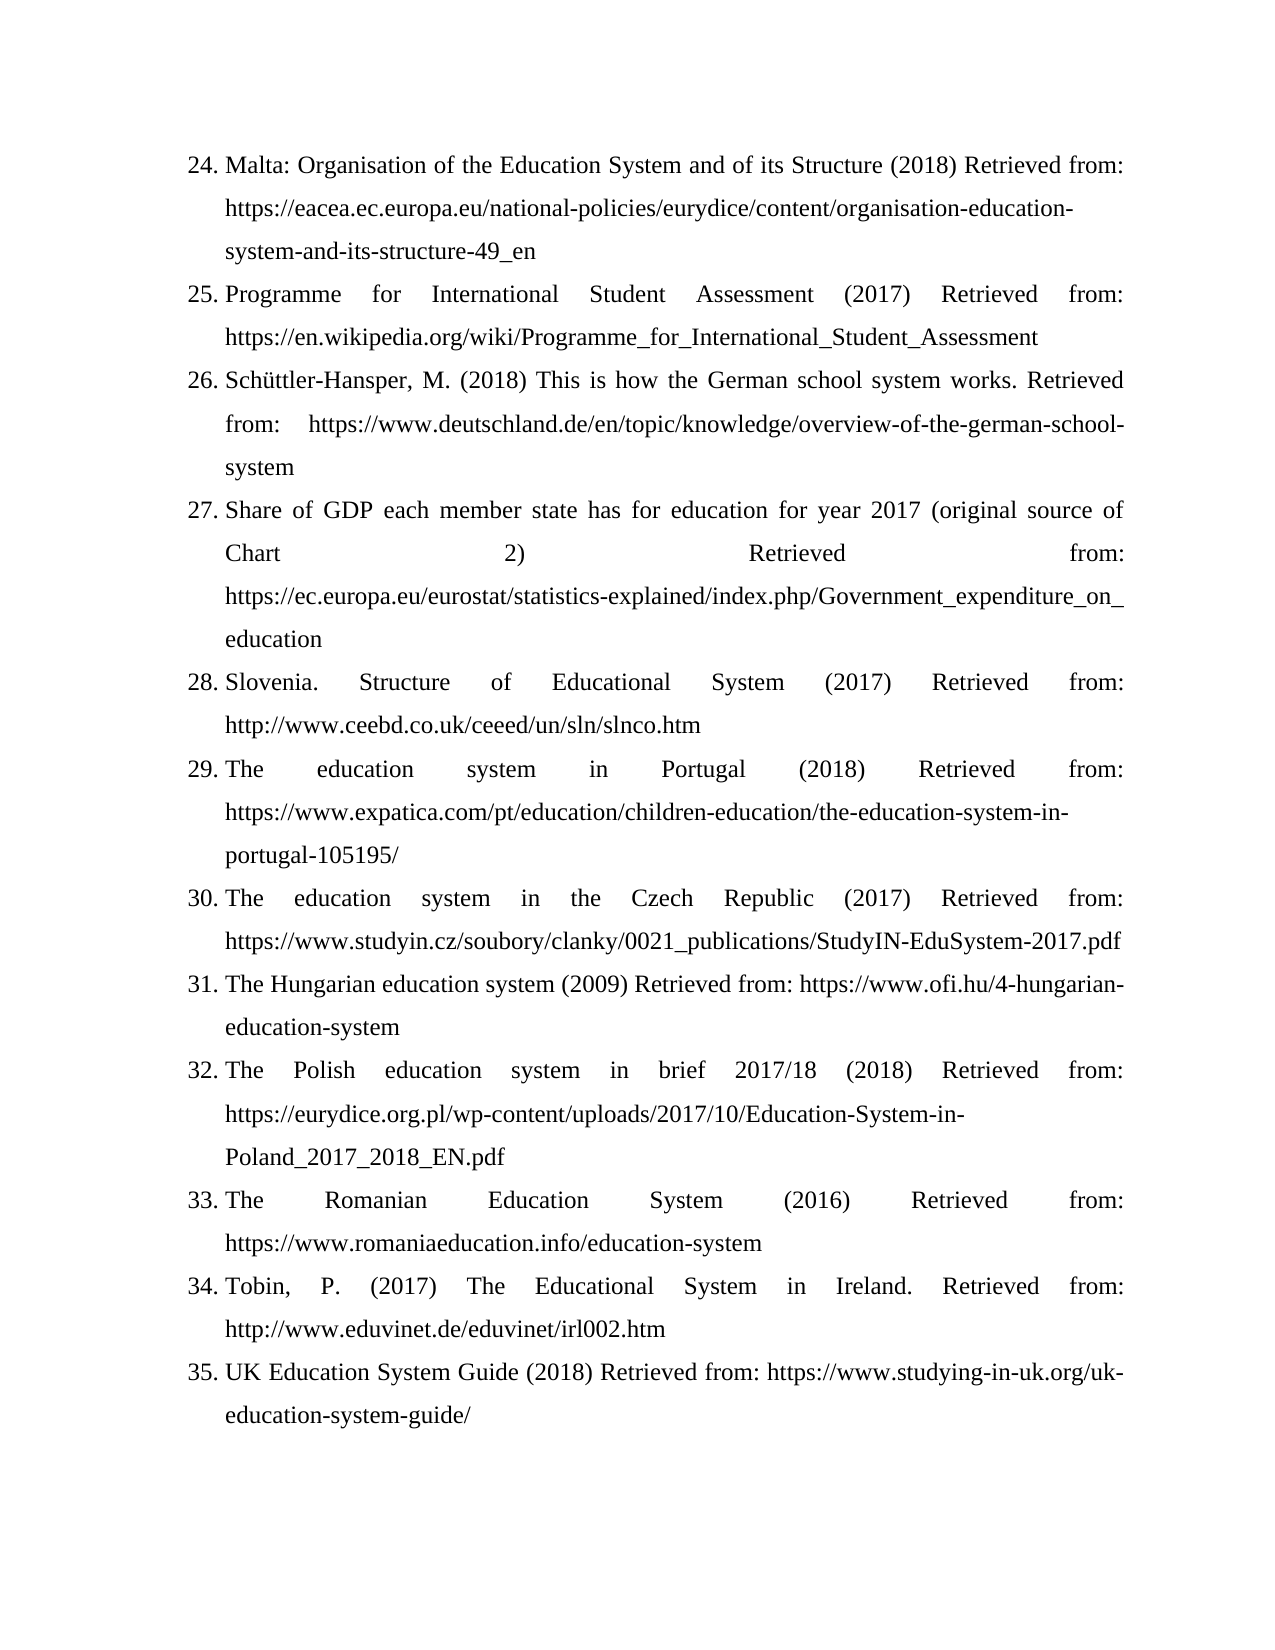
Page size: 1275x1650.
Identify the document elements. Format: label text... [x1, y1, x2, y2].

list UK Education System Guide (2018) Retrieved from: https://www.studying-in-uk.org/uk-education-system-guide/ [187, 1357, 1125, 1429]
list Malta: Organisation of the Education System and of its Structure (2018) Retrieved from: https://eacea.ec.europa.eu/national-policies/eurydice/content/organisation-education-system-and-its-structure-49_en [187, 150, 1125, 265]
list The Polish education system in brief 2017/18 (2018) Retrieved from: https://eurydice.org.pl/wp-content/uploads/2017/10/Education-System-in-Poland_2017_2018_EN.pdf [187, 1056, 1125, 1171]
list Slovenia. Structure of Educational System (2017) Retrieved from: http://www.ceebd.co.uk/ceeed/un/sln/slnco.htm [187, 667, 1125, 739]
list Programme for International Student Assessment (2017) Retrieved from: https://en.wikipedia.org/wiki/Programme_for_International_Student_Assessment [187, 279, 1125, 351]
list Share of GDP each member state has for education for year 2017 (original source of Chart 2) Retrieved from: https://ec.europa.eu/eurostat/statistics-explained/index.php/Government_expenditure_on_education [187, 495, 1125, 653]
list The Romanian Education System (2016) Retrieved from: https://www.romaniaeducation.info/education-system [187, 1185, 1125, 1257]
list Tobin, P. (2017) The Educational System in Ireland. Retrieved from: http://www.eduvinet.de/eduvinet/irl002.htm [187, 1271, 1125, 1343]
list The education system in Portugal (2018) Retrieved from: https://www.expatica.com/pt/education/children-education/the-education-system-in-portugal-105195/ [187, 754, 1125, 869]
list The education system in the Czech Republic (2017) Retrieved from: https://www.studyin.cz/soubory/clanky/0021_publications/StudyIN-EduSystem-2017.pdf [187, 883, 1125, 955]
list Schüttler-Hansper, M. (2018) This is how the German school system works. Retrieved from: https://www.deutschland.de/en/topic/knowledge/overview-of-the-german-school-system [187, 366, 1125, 481]
list The Hungarian education system (2009) Retrieved from: https://www.ofi.hu/4-hungarian-education-system [187, 969, 1125, 1041]
